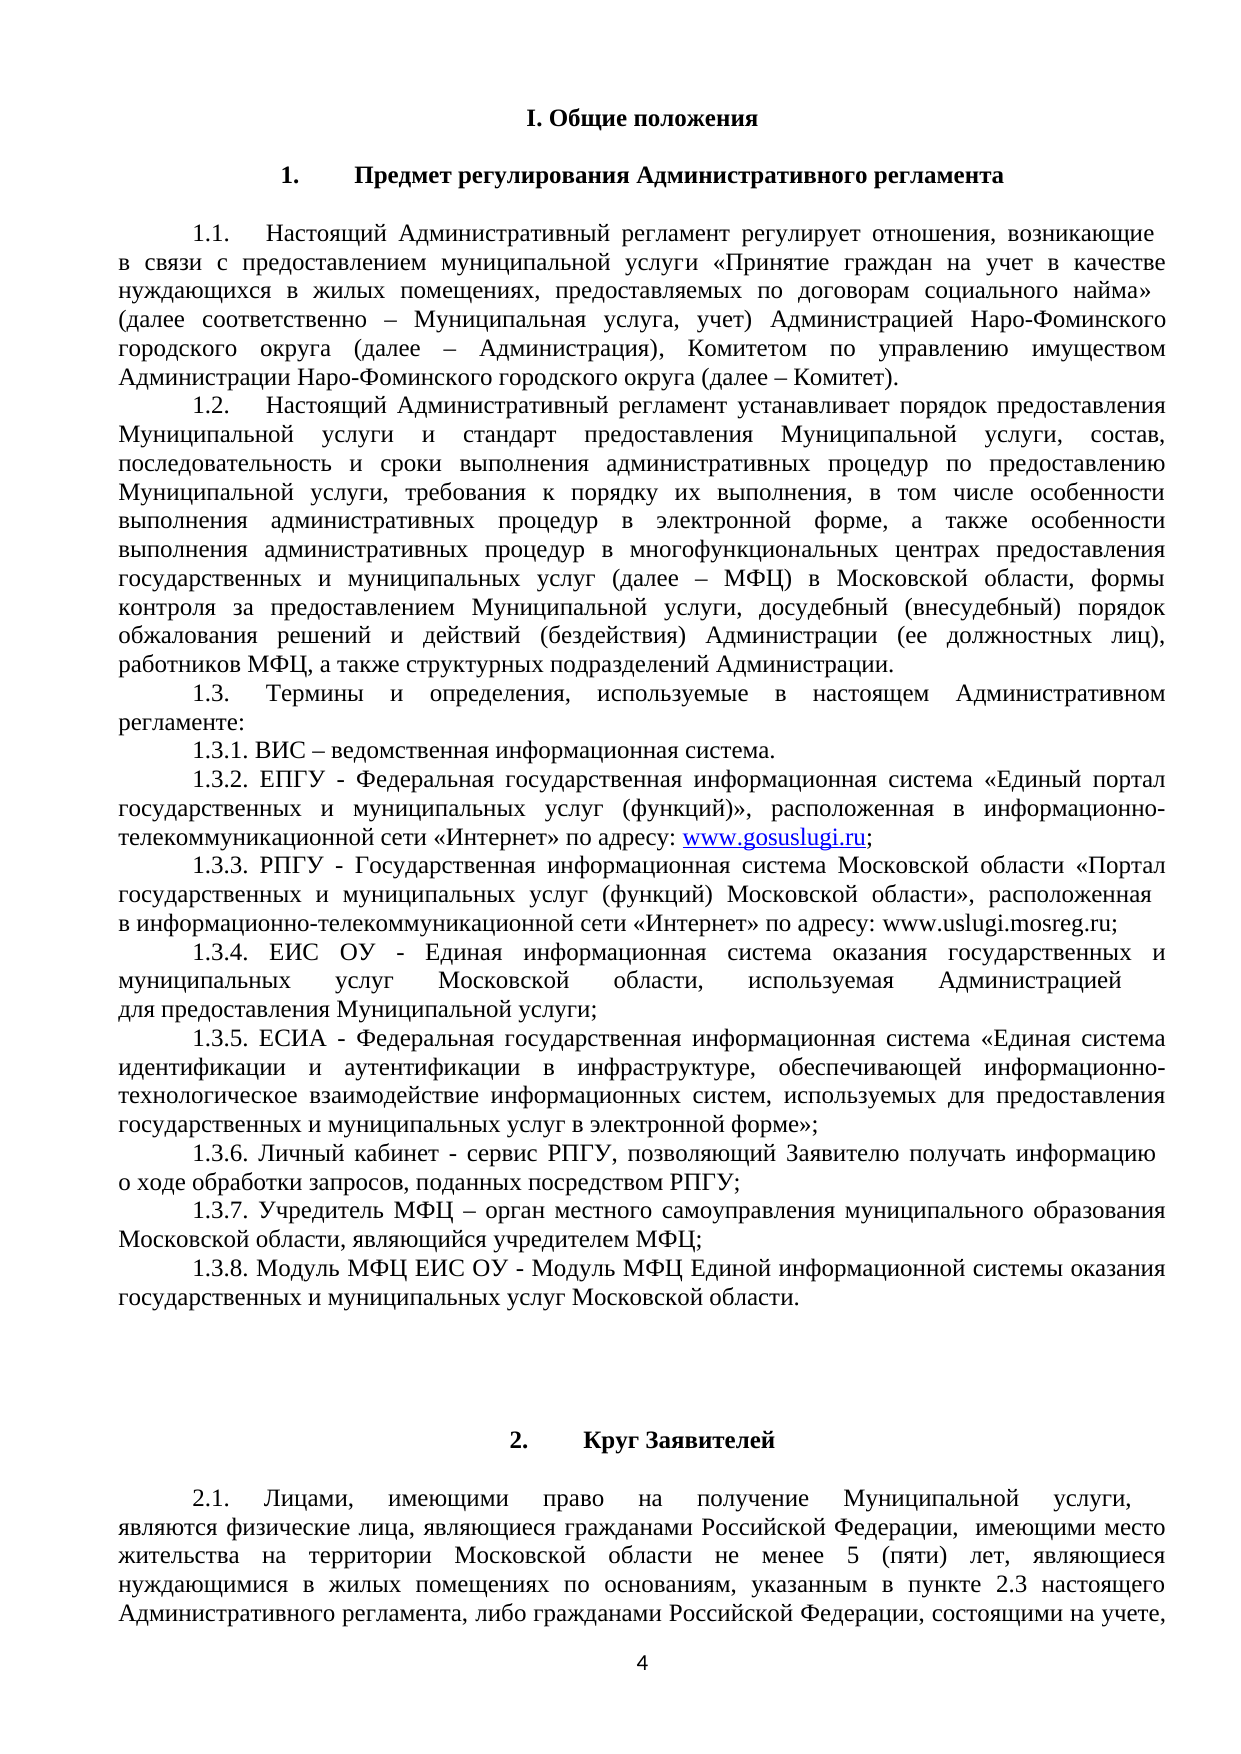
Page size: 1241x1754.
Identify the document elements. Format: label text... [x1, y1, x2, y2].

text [118, 1483, 1166, 1627]
text Предмет регулирования Административного регламента [118, 161, 1166, 189]
list 1.3.4. ЕИС ОУ - Единая информационная система оказания государственных и муниципальных услуг Московской области, используемая Администрацией для предоставления Муниципальной услуги; [118, 937, 1166, 1023]
text I. Общие положения [118, 103, 1166, 132]
text Термины и определения, используемые в настоящем Административном регламенте: [118, 678, 1166, 736]
list 1.3.3. РПГУ - Государственная информационная система Московской области «Портал государственных и муниципальных услуг (функций) Московской области», расположенная в информационно-телекоммуникационной сети «Интернет» по адресу: www.uslugi.mosreg.ru; [118, 851, 1166, 937]
list 1.3.1. ВИС – ведомственная информационная система. [118, 736, 1166, 764]
list 1.3.6. Личный кабинет - сервис РПГУ, позволяющий Заявителю получать информацию о ходе обработки запросов, поданных посредством РПГУ; [118, 1138, 1166, 1196]
text 1.3.8. Модуль МФЦ ЕИС ОУ - Модуль МФЦ Единой информационной системы оказания государственных и муниципальных услуг Московской области. [118, 1253, 1166, 1311]
list 1.3.5. ЕСИА - Федеральная государственная информационная система «Единая система идентификации и аутентификации в инфраструктуре, обеспечивающей информационно- технологическое взаимодействие информационных систем, используемых для предоставления государственных и муниципальных услуг в электронной форме»; [118, 1023, 1166, 1138]
text Круг Заявителей [118, 1426, 1166, 1454]
text Настоящий Административный регламент регулирует отношения, возникающие в связи с предоставлением муниципальной услуги «Принятие граждан на учет в качестве нуждающихся в жилых помещениях, предоставляемых по договорам социального найма» (далее соответственно – Муниципальная услуга, учет) Администрацией Наро-Фоминского городского округа (далее – Администрация), Комитетом по управлению имуществом Администрации Наро-Фоминского городского округа (далее – Комитет). [118, 218, 1166, 391]
text Настоящий Административный регламент устанавливает порядок предоставления Муниципальной услуги и стандарт предоставления Муниципальной услуги, состав, последовательность и сроки выполнения административных процедур по предоставлению Муниципальной услуги, требования к порядку их выполнения, в том числе особенности выполнения административных процедур в электронной форме, а также особенности выполнения административных процедур в многофункциональных центрах предоставления государственных и муниципальных услуг (далее – МФЦ) в Московской области, формы контроля за предоставлением Муниципальной услуги, досудебный (внесудебный) порядок обжалования решений и действий (бездействия) Администрации (ее должностных лиц), работников МФЦ, а также структурных подразделений Администрации. [118, 391, 1166, 678]
list 1.3.2. ЕПГУ - Федеральная государственная информационная система «Единый портал государственных и муниципальных услуг (функций)», расположенная в информационно-телекоммуникационной сети «Интернет» по адресу: www.gosuslugi.ru; [118, 764, 1166, 851]
list 1.3.7. Учредитель МФЦ – орган местного самоуправления муниципального образования Московской области, являющийся учредителем МФЦ; [118, 1196, 1166, 1253]
